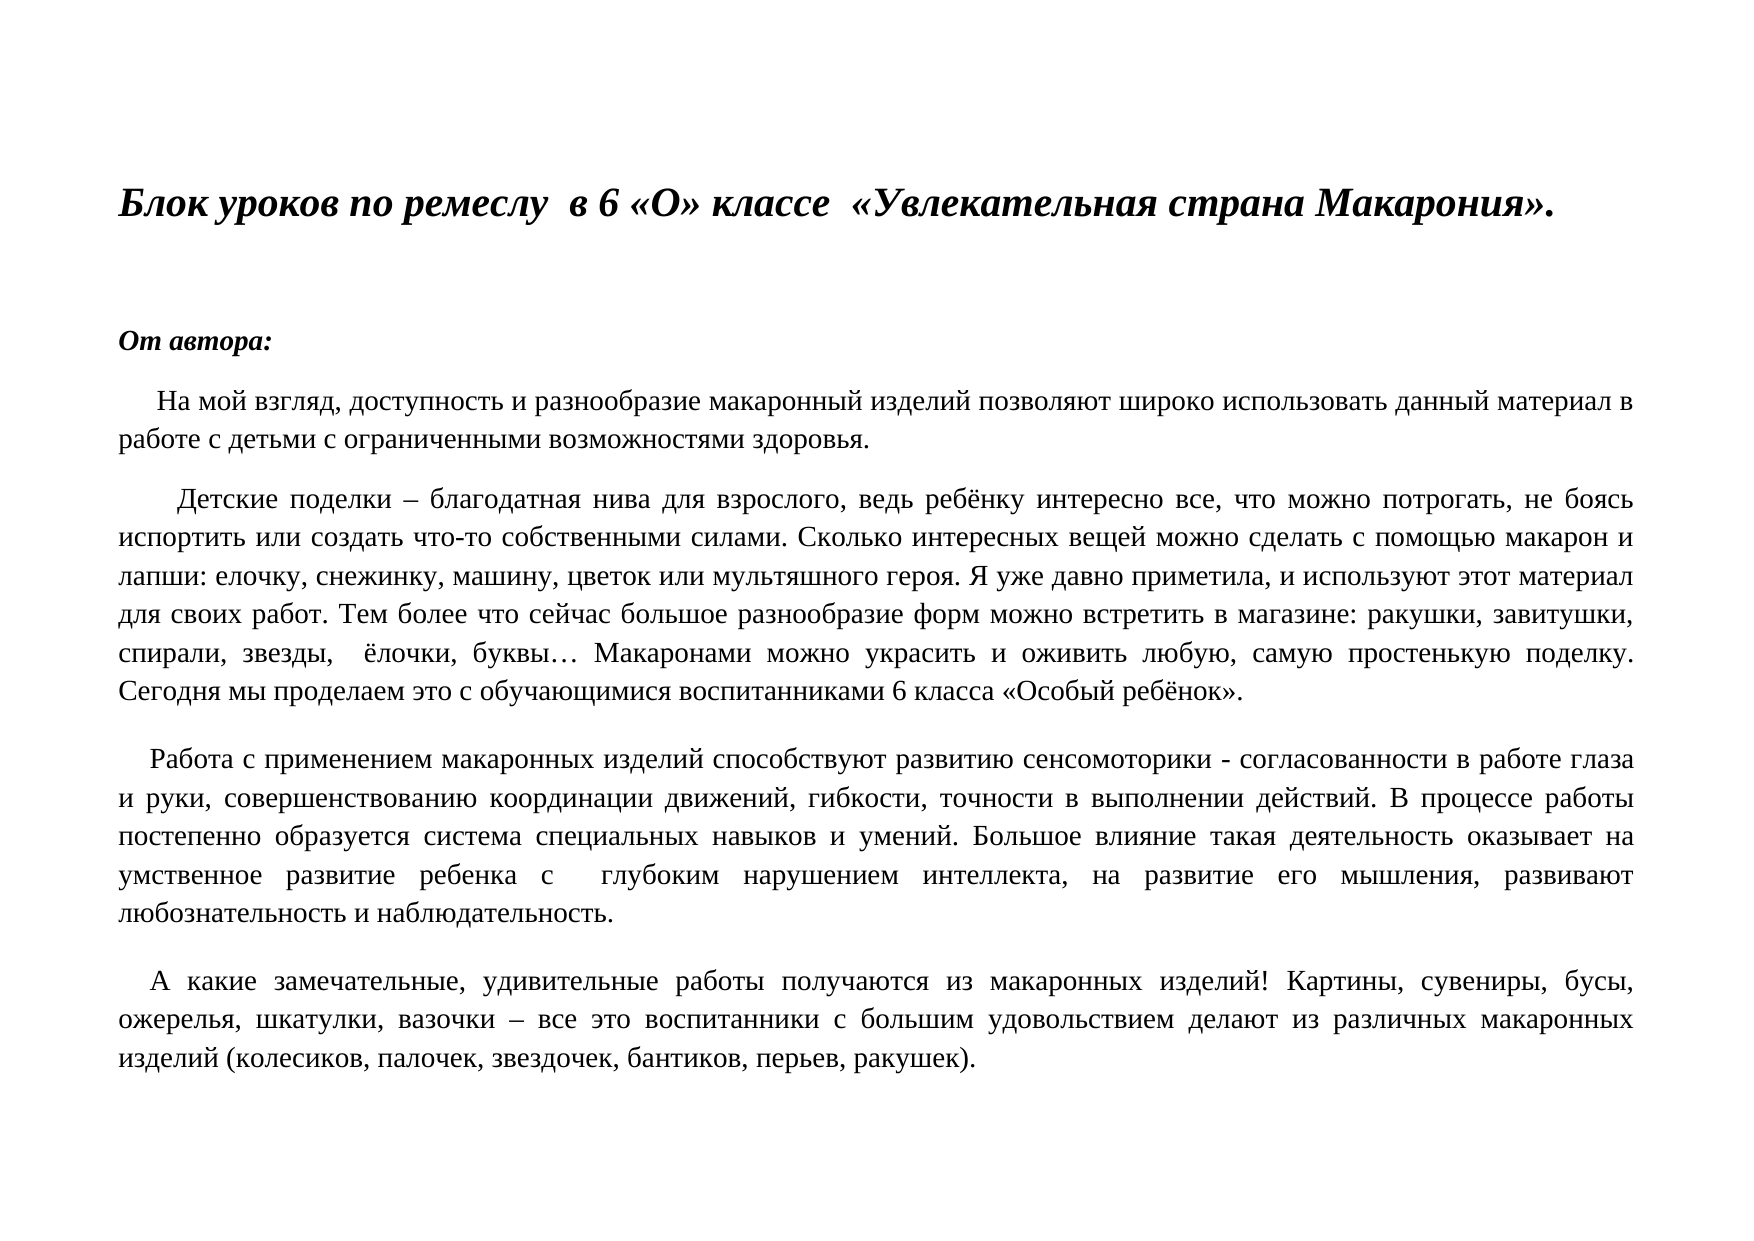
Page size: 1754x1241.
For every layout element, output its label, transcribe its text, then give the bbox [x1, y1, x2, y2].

text Детские поделки – благодатная нива для взрослого, ведь ребёнку интересно все, что можно потрогать, не боясь испортить или создать что-то собственными силами. Сколько интересных вещей можно сделать с помощью макарон и лапши: елочку, снежинку, машину, цветок или мультяшного героя. Я уже давно приметила, и используют этот материал для своих работ. Тем более что сейчас большое разнообразие форм можно встретить в магазине: ракушки, завитушки, спирали, звезды, ёлочки, буквы… Макаронами можно украсить и оживить любую, самую простенькую поделку. Сегодня мы проделаем это с обучающимися воспитанниками 6 класса «Особый ребёнок». [118, 481, 1636, 707]
text Работа с применением макаронных изделий способствуют развитию сенсомоторики - согласованности в работе глаза и руки, совершенствованию координации движений, гибкости, точности в выполнении действий. В процессе работы постепенно образуется система специальных навыков и умений. Большое влияние такая деятельность оказывает на умственное развитие ребенка с глубоким нарушением интеллекта, на развитие его мышления, развивают любознательность и наблюдательность. [118, 741, 1636, 929]
text А какие замечательные, удивительные работы получаются из макаронных изделий! Картины, сувениры, бусы, ожерелья, шкатулки, вазочки – все это воспитанники с большим удовольствием делают из различных макаронных изделий (колесиков, палочек, звездочек, бантиков, перьев, ракушек). [118, 963, 1636, 1074]
text На мой взгляд, доступность и разнообразие макаронный изделий позволяют широко использовать данный материал в работе с детьми с ограниченными возможностями здоровья. [118, 416, 1636, 455]
text От автора: [118, 323, 1636, 357]
text Блок уроков по ремеслу в 6 «О» классе «Увлекательная страна Макарония». [118, 177, 1636, 225]
